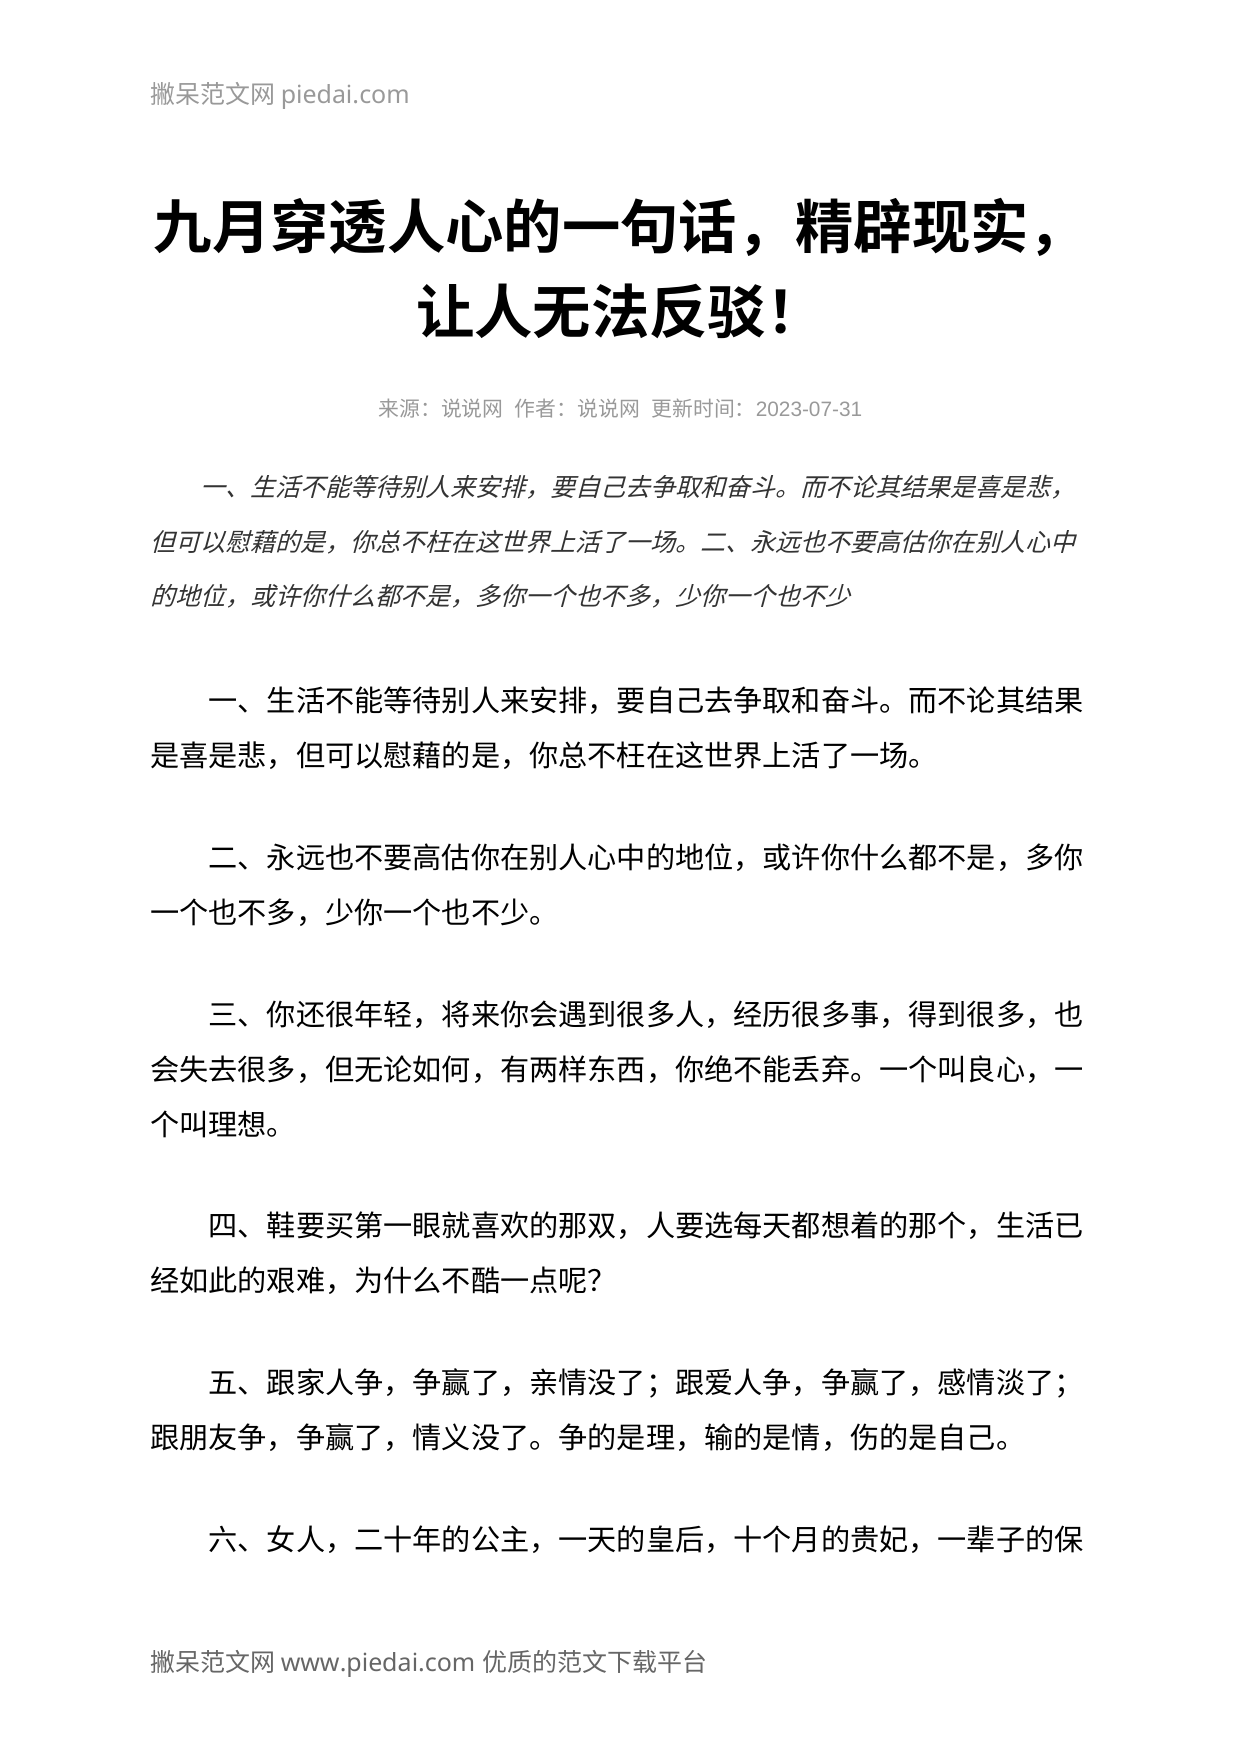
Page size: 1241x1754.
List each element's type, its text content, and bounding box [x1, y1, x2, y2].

text 三、你还很年轻，将来你会遇到很多人，经历很多事，得到很多，也会失去很多，但无论如何，有两样东西，你绝不能丢弃。一个叫良心，一个叫理想。 [150, 991, 1090, 1143]
text 五、跟家人争，争赢了，亲情没了；跟爱人争，争赢了，感情淡了；跟朋友争，争赢了，情义没了。争的是理，输的是情，伤的是自己。 [150, 1359, 1090, 1457]
text 来源：说说网 作者：说说网 更新时间：2023-07-31 [150, 397, 1090, 421]
text 一、生活不能等待别人来安排，要自己去争取和奋斗。而不论其结果是喜是悲，但可以慰藉的是，你总不枉在这世界上活了一场。二、永远也不要高估你在别人心中的地位，或许你什么都不是，多你一个也不多，少你一个也不少 [150, 468, 1090, 613]
text 二、永远也不要高估你在别人心中的地位，或许你什么都不是，多你一个也不多，少你一个也不少。 [150, 834, 1090, 932]
subtitle 九月穿透人心的一句话，精辟现实，让人无法反驳！ [150, 181, 1090, 350]
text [150, 1516, 1090, 1558]
text 四、鞋要买第一眼就喜欢的那双，人要选每天都想着的那个，生活已经如此的艰难，为什么不酷一点呢？ [150, 1203, 1090, 1300]
text 一、生活不能等待别人来安排，要自己去争取和奋斗。而不论其结果是喜是悲，但可以慰藉的是，你总不枉在这世界上活了一场。 [150, 678, 1090, 775]
